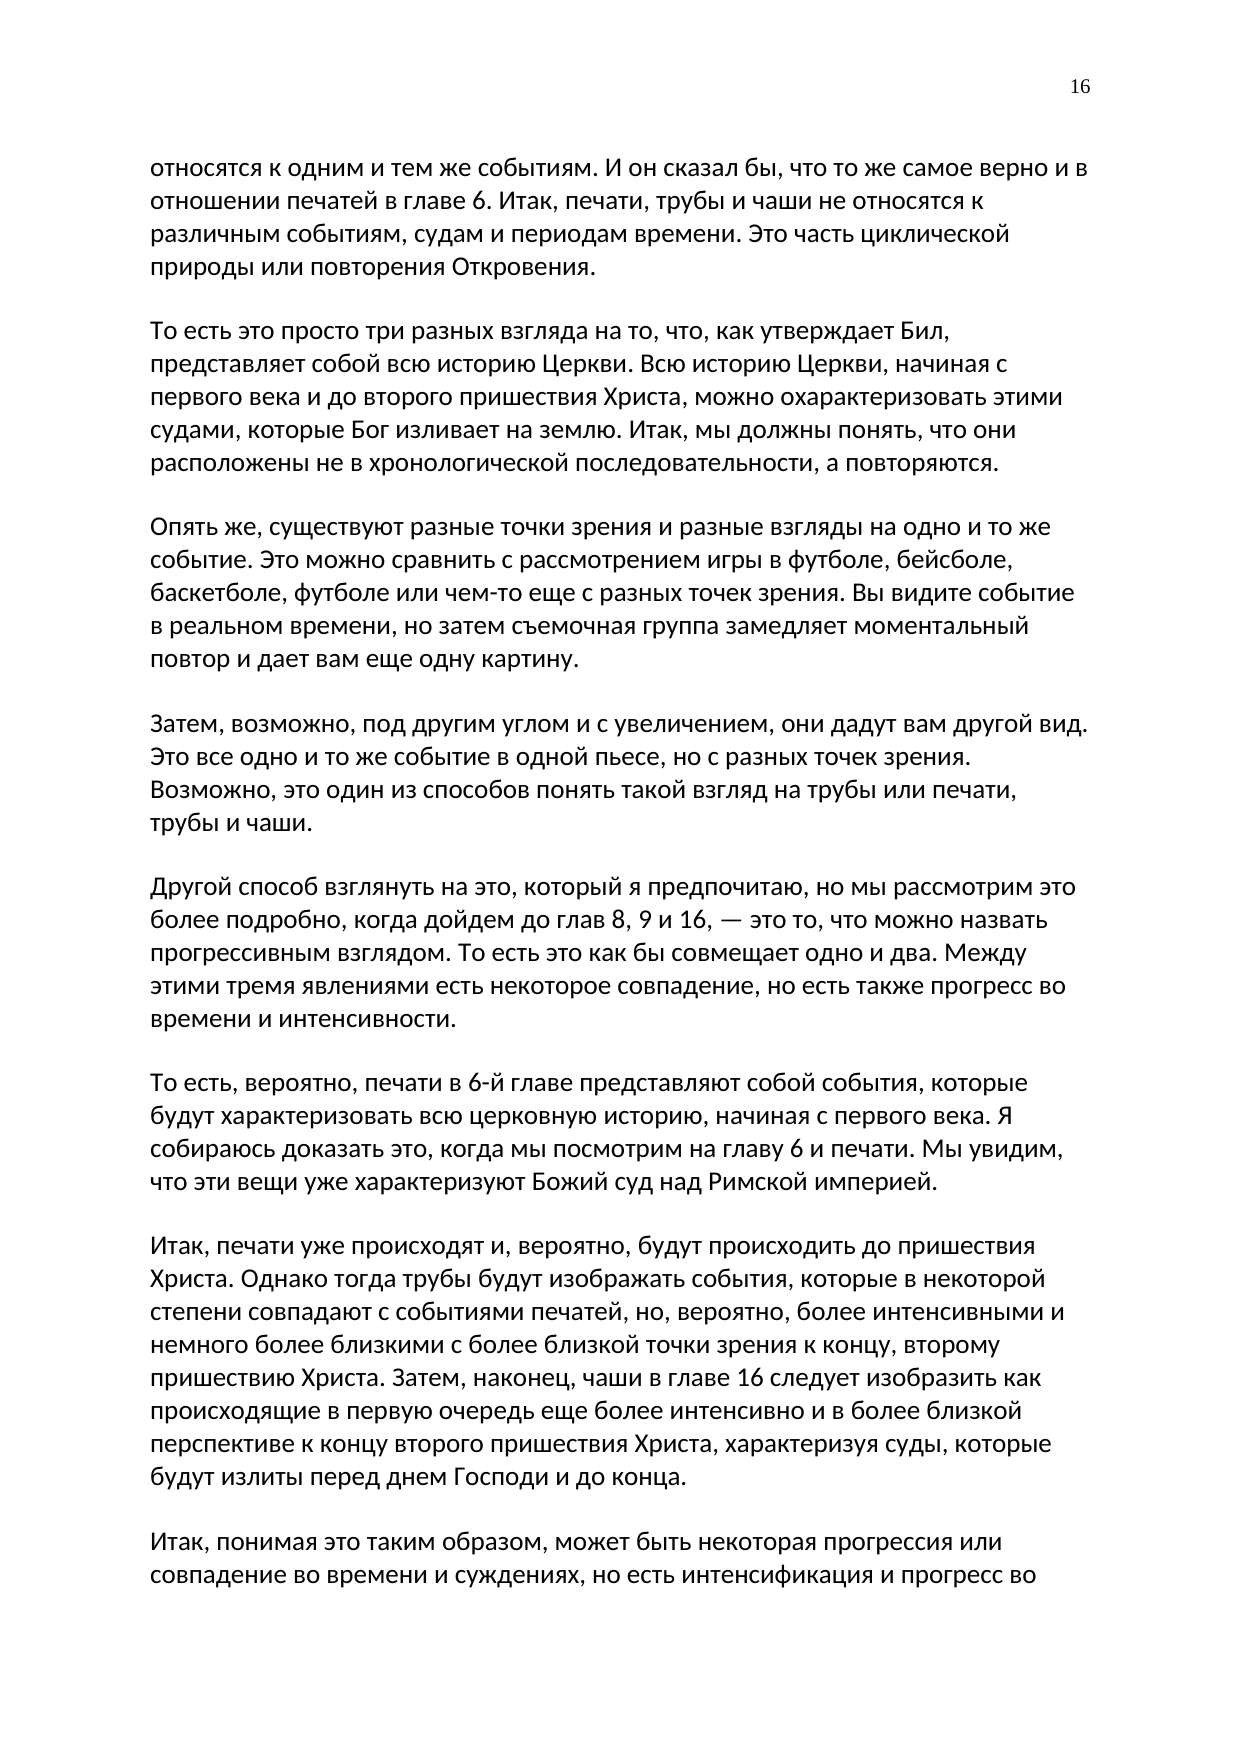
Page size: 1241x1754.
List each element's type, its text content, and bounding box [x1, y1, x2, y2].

text Другой способ взглянуть на это, который я предпочитаю, но мы рассмотрим это более подробно, когда дойдем до глав 8, 9 и 16, — это то, что можно назвать прогрессивным взглядом. То есть это как бы совмещает одно и два. Между этими тремя явлениями есть некоторое совпадение, но есть также прогресс во времени и интенсивности. [150, 869, 1090, 1034]
text Опять же, существуют разные точки зрения и разные взгляды на одно и то же событие. Это можно сравнить с рассмотрением игры в футболе, бейсболе, баскетболе, футболе или чем-то еще с разных точек зрения. Вы видите событие в реальном времени, но затем съемочная группа замедляет моментальный повтор и дает вам еще одну картину. [150, 509, 1090, 674]
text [150, 1524, 1090, 1590]
text То есть это просто три разных взгляда на то, что, как утверждает Бил, представляет собой всю историю Церкви. Всю историю Церкви, начиная с первого века и до второго пришествия Христа, можно охарактеризовать этими судами, которые Бог изливает на землю. Итак, мы должны понять, что они расположены не в хронологической последовательности, а повторяются. [150, 313, 1090, 478]
text Итак, печати уже происходят и, вероятно, будут происходить до пришествия Христа. Однако тогда трубы будут изображать события, которые в некоторой степени совпадают с событиями печатей, но, вероятно, более интенсивными и немного более близкими с более близкой точки зрения к концу, второму пришествию Христа. Затем, наконец, чаши в главе 16 следует изобразить как происходящие в первую очередь еще более интенсивно и в более близкой перспективе к концу второго пришествия Христа, характеризуя суды, которые будут излиты перед днем Господи и до конца. [150, 1228, 1090, 1493]
text Затем, возможно, под другим углом и с увеличением, они дадут вам другой вид. Это все одно и то же событие в одной пьесе, но с разных точек зрения. Возможно, это один из способов понять такой взгляд на трубы или печати, трубы и чаши. [150, 706, 1090, 838]
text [150, 150, 1090, 282]
text То есть, вероятно, печати в 6-й главе представляют собой события, которые будут характеризовать всю церковную историю, начиная с первого века. Я собираюсь доказать это, когда мы посмотрим на главу 6 и печати. Мы увидим, что эти вещи уже характеризуют Божий суд над Римской империей. [150, 1065, 1090, 1197]
